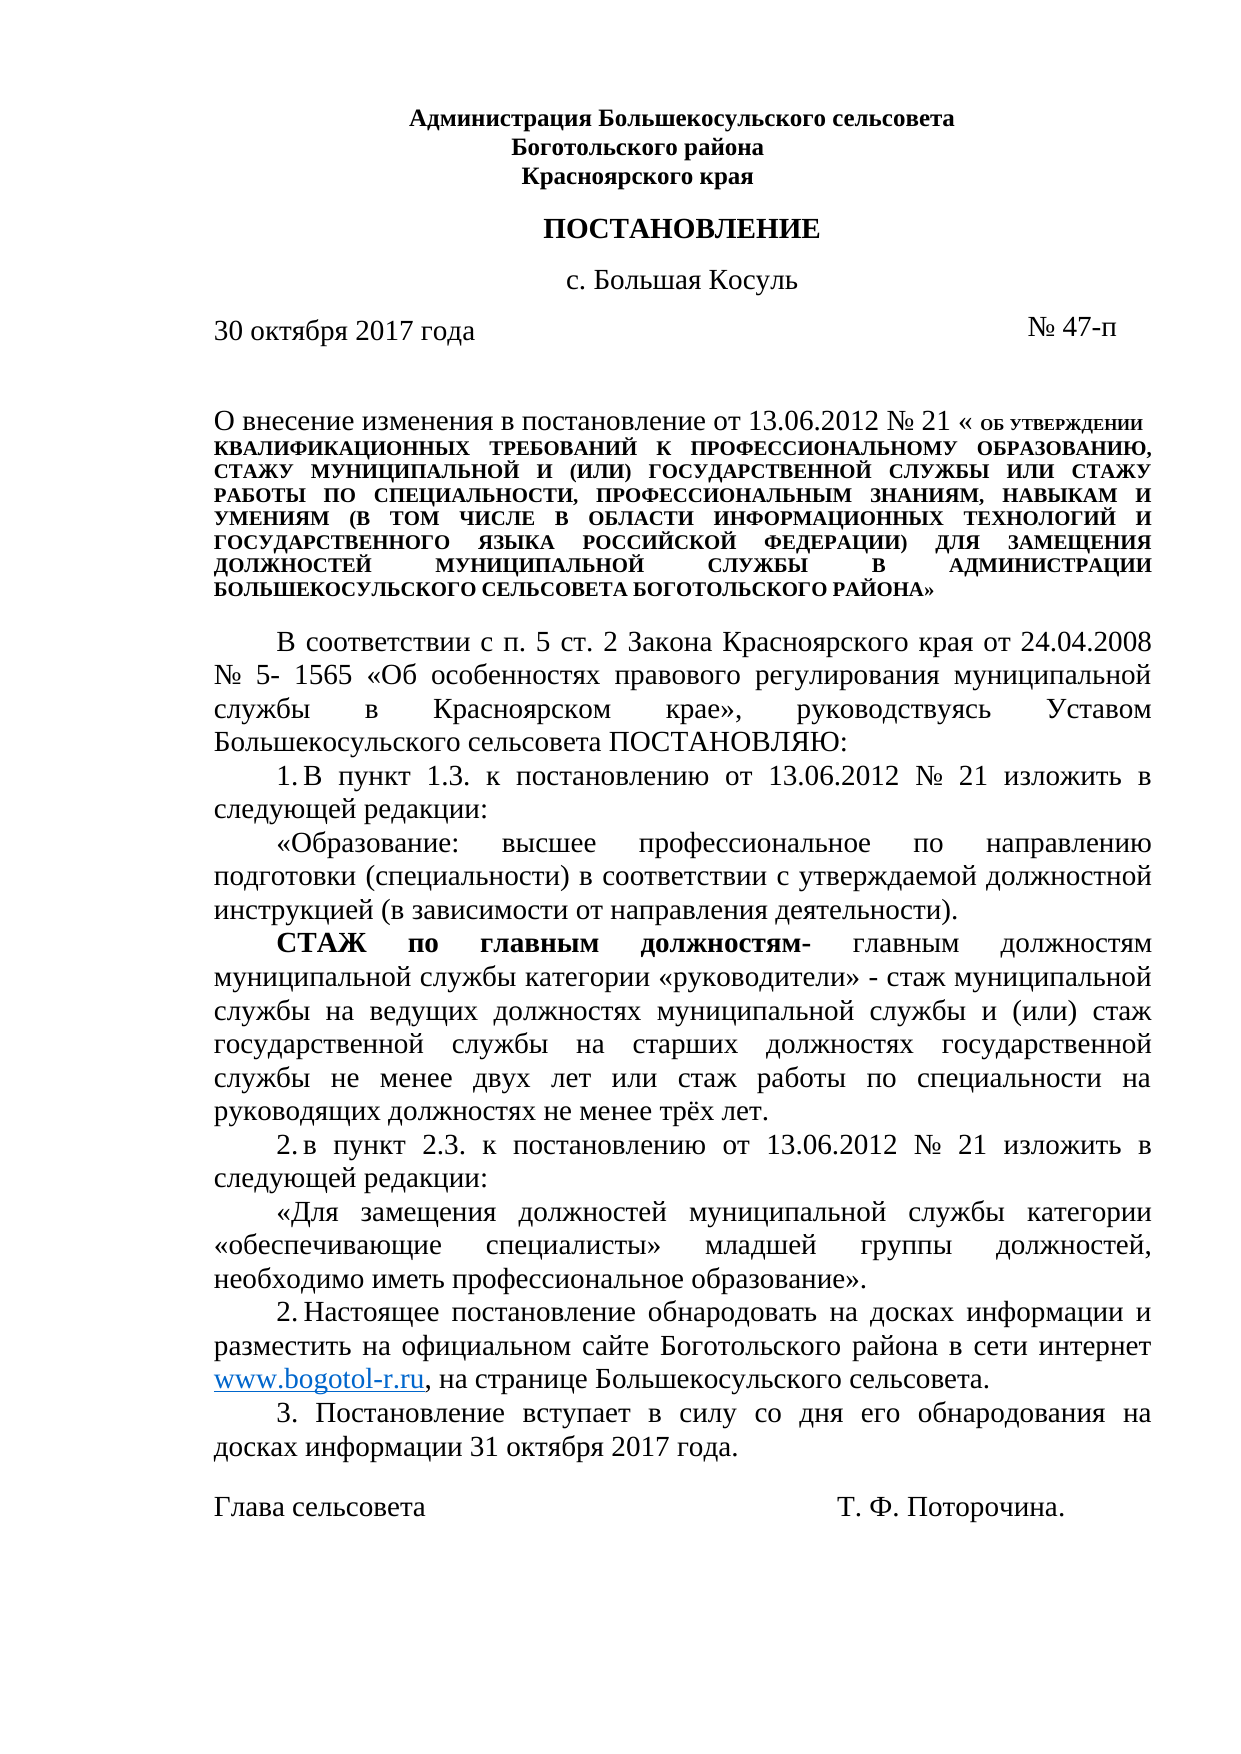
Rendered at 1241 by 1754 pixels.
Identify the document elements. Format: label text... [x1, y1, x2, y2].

text КВАЛИФИКАЦИОННЫХ ТРЕБОВАНИЙ К ПРОФЕССИОНАЛЬНОМУ ОБРАЗОВАНИЮ, СТАЖУ МУНИЦИПАЛЬНОЙ И (ИЛИ) ГОСУДАРСТВЕННОЙ СЛУЖБЫ ИЛИ СТАЖУ РАБОТЫ ПО СПЕЦИАЛЬНОСТИ, ПРОФЕССИОНАЛЬНЫМ ЗНАНИЯМ, НАВЫКАМ И УМЕНИЯМ (В ТОМ ЧИСЛЕ В ОБЛАСТИ ИНФОРМАЦИОННЫХ ТЕХНОЛОГИЙ И ГОСУДАРСТВЕННОГО ЯЗЫКА РОССИЙСКОЙ ФЕДЕРАЦИИ) ДЛЯ ЗАМЕЩЕНИЯ ДОЛЖНОСТЕЙ МУНИЦИПАЛЬНОЙ СЛУЖБЫ В АДМИНИСТРАЦИИ БОЛЬШЕКОСУЛЬСКОГО СЕЛЬСОВЕТА БОГОТОЛЬСКОГО РАЙОНА» [214, 436, 1152, 601]
text В соответствии с п. 5 ст. 2 Закона Красноярского края от 24.04.2008 № 5- 1565 «Об особенностях правового регулирования муниципальной службы в Красноярском крае», руководствуясь Уставом Большекосульского сельсовета ПОСТАНОВЛЯЮ: [214, 624, 1152, 758]
list Постановление вступает в силу со дня его обнародования на досках информации 31 октября 2017 года. [214, 1396, 1152, 1463]
list В пункт 1.3. к постановлению от 13.06.2012 № 21 изложить в следующей редакции: [214, 758, 1152, 825]
text Т. Ф. Поторочина. [837, 1493, 1152, 1522]
text СТАЖ по главным должностям- главным должностям муниципальной службы категории «руководители» - стаж муниципальной службы на ведущих должностях муниципальной службы и (или) стаж государственной службы на старших должностях государственной службы не менее двух лет или стаж работы по специальности на руководящих должностях не менее трёх лет. [214, 926, 1152, 1127]
text с. Большая Косуль [214, 266, 1150, 295]
text О внесение изменения в постановление от 13.06.2012 № 21 « об утверждении [214, 407, 1152, 436]
list Настоящее постановление обнародовать на досках информации и разместить на официальном сайте Боготольского района в сети интернет www.bogotol-r.ru, на странице Большекосульского сельсовета. [214, 1295, 1152, 1396]
text «Для замещения должностей муниципальной службы категории «обеспечивающие специалисты» младшей группы должностей, необходимо иметь профессиональное образование». [214, 1194, 1152, 1295]
list в пункт 2.3. к постановлению от 13.06.2012 № 21 изложить в следующей редакции: [214, 1127, 1152, 1194]
text Администрация Большекосульского сельсовета Боготольского района Красноярского края [125, 103, 1150, 190]
text 30 октября 2017 года [125, 317, 1152, 346]
text ПОСТАНОВЛЕНИЕ [214, 215, 1150, 244]
text Глава сельсовета [214, 1493, 529, 1522]
text «Образование: высшее профессиональное по направлению подготовки (специальности) в соответствии с утверждаемой должностной инструкцией (в зависимости от направления деятельности). [214, 825, 1152, 926]
